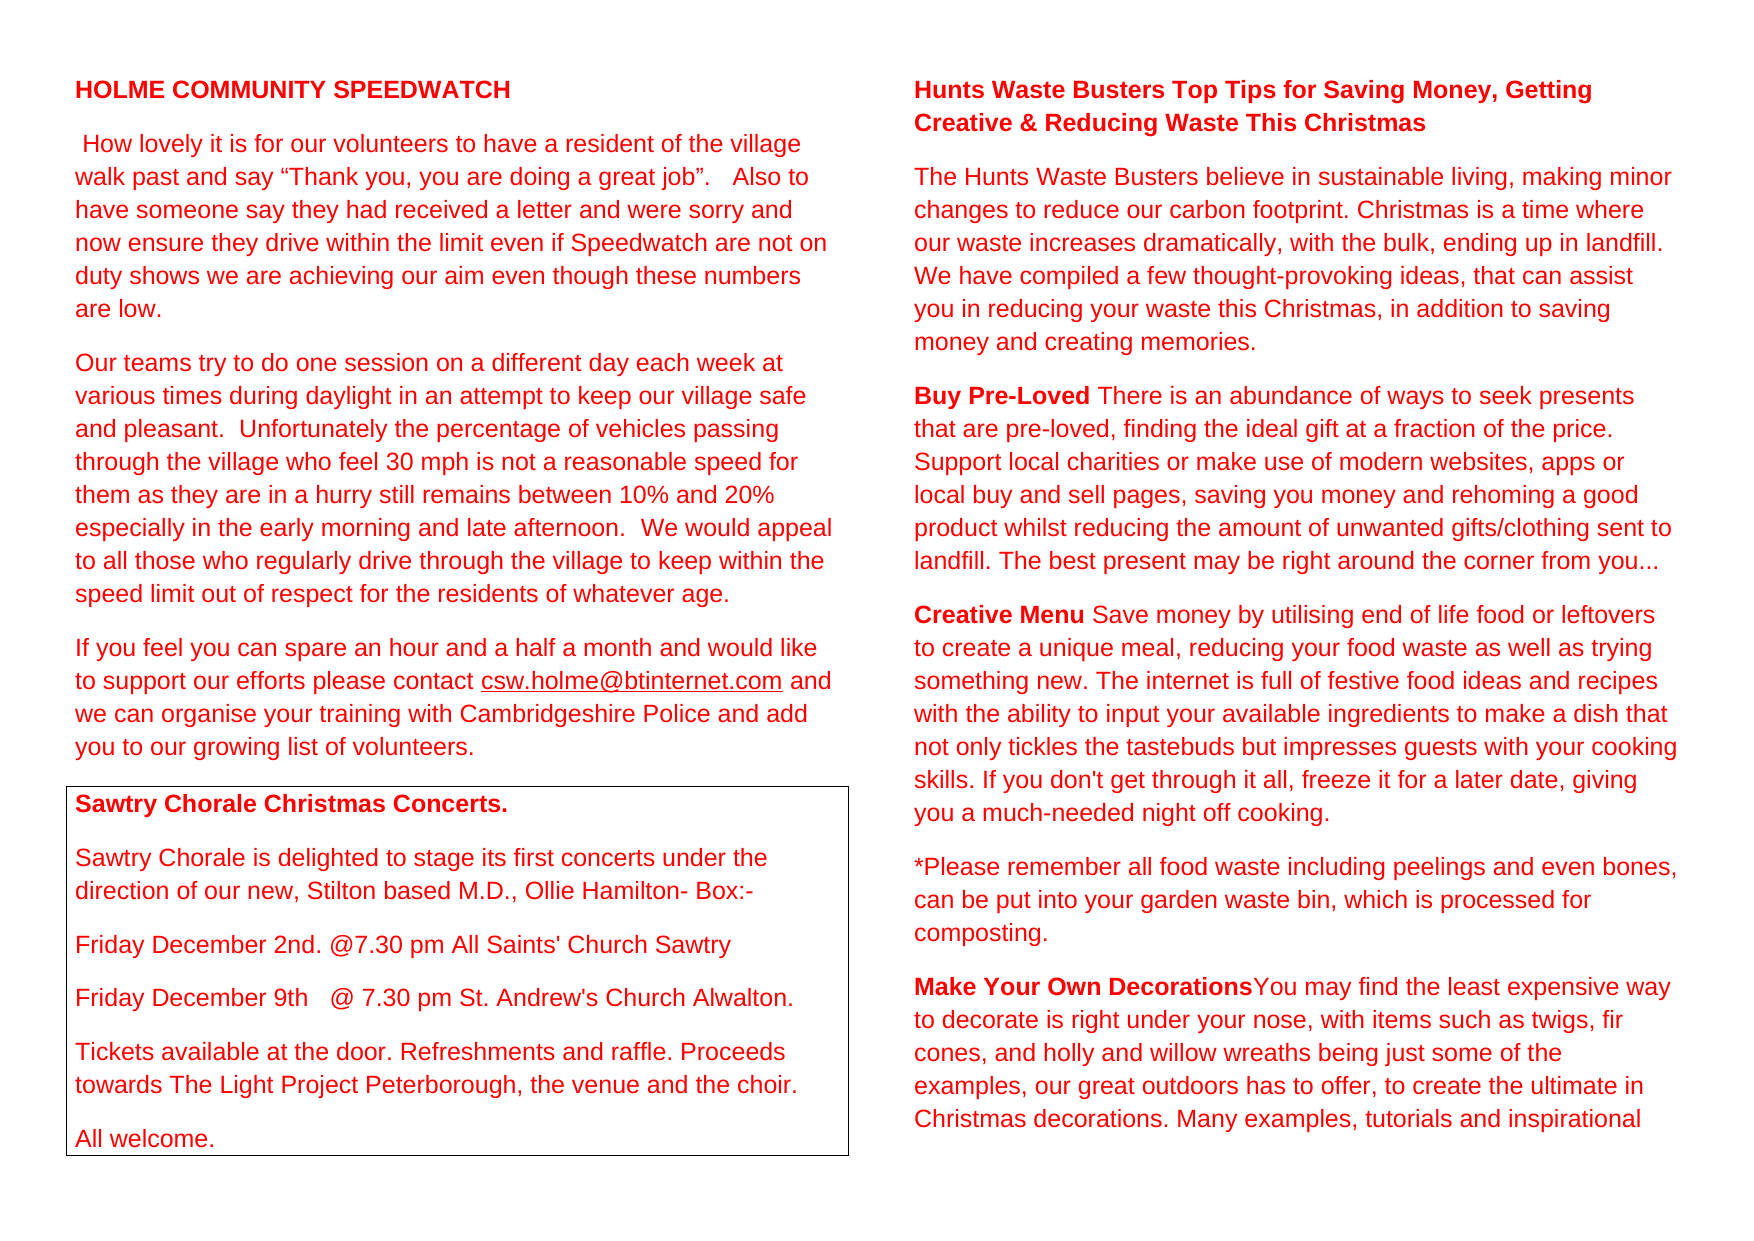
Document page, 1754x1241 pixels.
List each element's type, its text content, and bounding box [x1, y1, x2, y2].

text Our teams try to do one session on a different day each week at various times during daylight in an attempt to keep our village safe and pleasant. Unfortunately the percentage of vehicles passing through the village who feel 30 mph is not a reasonable speed for them as they are in a hurry still remains between 10% and 20% especially in the early morning and late afternoon. We would appeal to all those who regularly drive through the village to keep within the speed limit out of respect for the residents of whatever age. [75, 348, 840, 608]
text Creative Menu Save money by utilising end of life food or leftovers to create a unique meal, reducing your food waste as well as trying something new. The internet is full of festive food ideas and recipes with the ability to input your available ingredients to make a dish that not only tickles the tastebuds but impresses guests with your cooking skills. If you don't get through it all, freeze it for a later date, giving you a much-needed night off cooking. [914, 600, 1679, 827]
text Friday December 2nd. @7.30 pm All Saints' Church Sawtry [67, 926, 848, 958]
text *Please remember all food waste including peelings and even bones, can be put into your garden waste bin, which is processed for composting. [914, 852, 1679, 947]
text All welcome. [67, 1121, 848, 1155]
text Sawtry Chorale Christmas Concerts. [67, 787, 848, 818]
text The Hunts Waste Busters believe in sustainable living, making minor changes to reduce our carbon footprint. Christmas is a time where our waste increases dramatically, with the bulk, ending up in landfill. We have compiled a few thought-provoking ideas, that can assist you in reducing your waste this Christmas, in addition to saving money and creating memories. [914, 162, 1679, 356]
text HOLME COMMUNITY SPEEDWATCH [75, 75, 840, 104]
text If you feel you can spare an hour and a half a month and would like to support our efforts please contact csw.holme@btinternet.com and we can organise your training with Cambridgeshire Police and add you to our growing list of volunteers. [75, 633, 840, 761]
text Hunts Waste Busters Top Tips for Saving Money, Getting Creative & Reducing Waste This Christmas [914, 75, 1679, 137]
text Sawtry Chorale is delighted to stage its first concerts under the direction of our new, Stilton based M.D., Ollie Hamilton- Box:- [67, 839, 848, 904]
text How lovely it is for our volunteers to have a resident of the village walk past and say “Thank you, you are doing a great job”. Also to have someone say they had received a letter and were sorry and now ensure they drive within the limit even if Speedwatch are not on duty shows we are achieving our aim even though these numbers are low. [75, 129, 840, 323]
text Tickets available at the door. Refreshments and raffle. Proceeds towards The Light Project Peterborough, the venue and the choir. [67, 1034, 848, 1099]
text Buy Pre-Loved There is an abundance of ways to seek presents that are pre-loved, finding the ideal gift at a fraction of the price. Support local charities or make use of modern websites, apps or local buy and sell pages, saving you money and rehoming a good product whilst reducing the amount of unwanted gifts/clothing sent to landfill. The best present may be right around the corner from you... [914, 381, 1679, 575]
text Friday December 9th @ 7.30 pm St. Andrew's Church Alwalton. [67, 980, 848, 1012]
